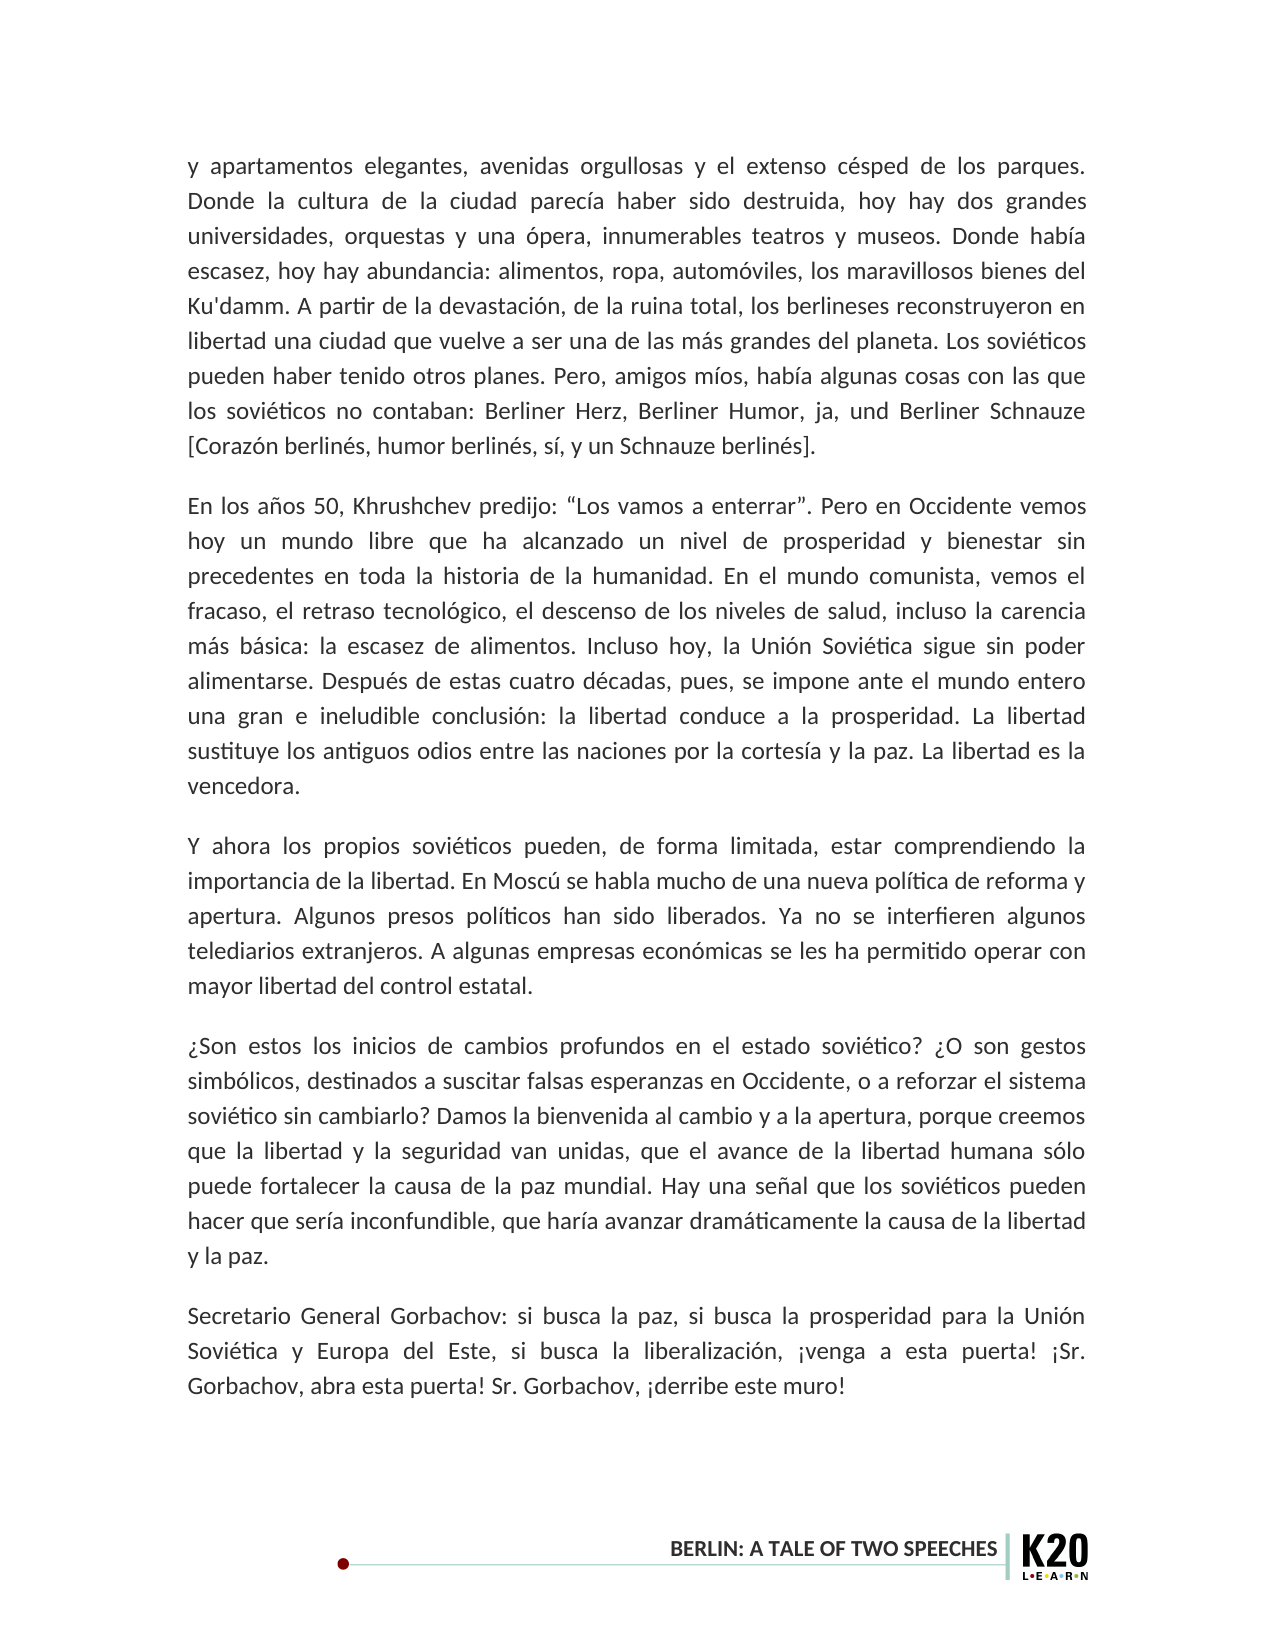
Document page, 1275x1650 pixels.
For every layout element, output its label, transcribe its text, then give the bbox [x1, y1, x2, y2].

text Secretario General Gorbachov: si busca la paz, si busca la prosperidad para la Unión Soviética y Europa del Este, si busca la liberalización, ¡venga a esta puerta! ¡Sr. Gorbachov, abra esta puerta! Sr. Gorbachov, ¡derribe este muro! [187, 1300, 1087, 1401]
text Y ahora los propios soviéticos pueden, de forma limitada, estar comprendiendo la importancia de la libertad. En Moscú se habla mucho de una nueva política de reforma y apertura. Algunos presos políticos han sido liberados. Ya no se interfieren algunos telediarios extranjeros. A algunas empresas económicas se les ha permitido operar con mayor libertad del control estatal. [187, 830, 1087, 1001]
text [187, 150, 1087, 461]
text En los años 50, Khrushchev predijo: “Los vamos a enterrar”. Pero en Occidente vemos hoy un mundo libre que ha alcanzado un nivel de prosperidad y bienestar sin precedentes en toda la historia de la humanidad. En el mundo comunista, vemos el fracaso, el retraso tecnológico, el descenso de los niveles de salud, incluso la carencia más básica: la escasez de alimentos. Incluso hoy, la Unión Soviética sigue sin poder alimentarse. Después de estas cuatro décadas, pues, se impone ante el mundo entero una gran e ineludible conclusión: la libertad conduce a la prosperidad. La libertad sustituye los antiguos odios entre las naciones por la cortesía y la paz. La libertad es la vencedora. [187, 490, 1087, 801]
picture [337, 1530, 1088, 1583]
text ¿Son estos los inicios de cambios profundos en el estado soviético? ¿O son gestos simbólicos, destinados a suscitar falsas esperanzas en Occidente, o a reforzar el sistema soviético sin cambiarlo? Damos la bienvenida al cambio y a la apertura, porque creemos que la libertad y la seguridad van unidas, que el avance de la libertad humana sólo puede fortalecer la causa de la paz mundial. Hay una señal que los soviéticos pueden hacer que sería inconfundible, que haría avanzar dramáticamente la causa de la libertad y la paz. [187, 1030, 1087, 1271]
